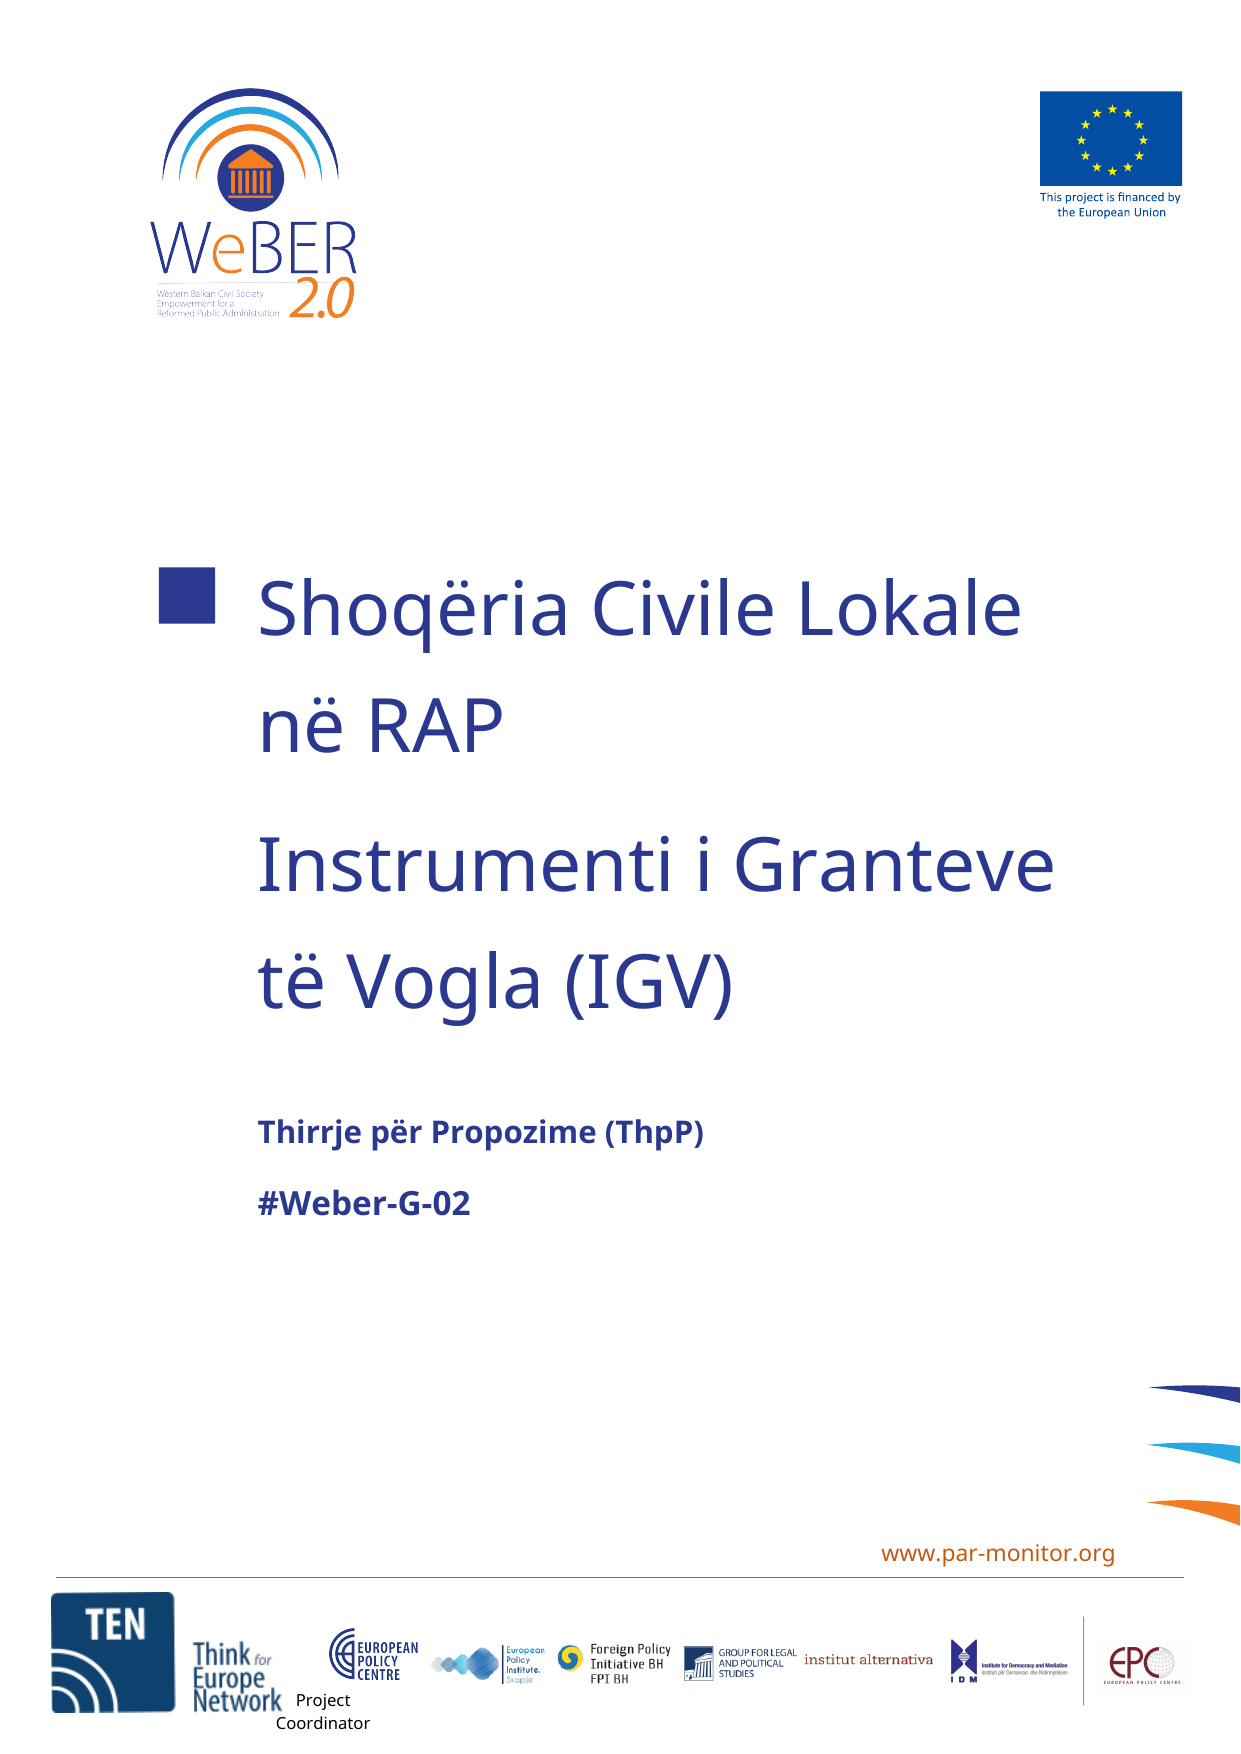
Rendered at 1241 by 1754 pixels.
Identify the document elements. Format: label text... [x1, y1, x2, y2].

picture [150, 88, 359, 319]
picture [51, 1592, 282, 1713]
picture [803, 1624, 934, 1691]
table_header [150, 534, 246, 1516]
picture [947, 1636, 1071, 1686]
picture [683, 1634, 798, 1691]
picture [329, 1628, 419, 1684]
picture [430, 1636, 545, 1693]
picture [1097, 1639, 1190, 1695]
table_header Shoqëria Civile Lokale në RAP Instrumenti i Granteve të Vogla (IGV) Thirrje për Propozime (ThpP) #Weber-G-02 [246, 534, 1090, 1516]
picture [556, 1634, 671, 1692]
